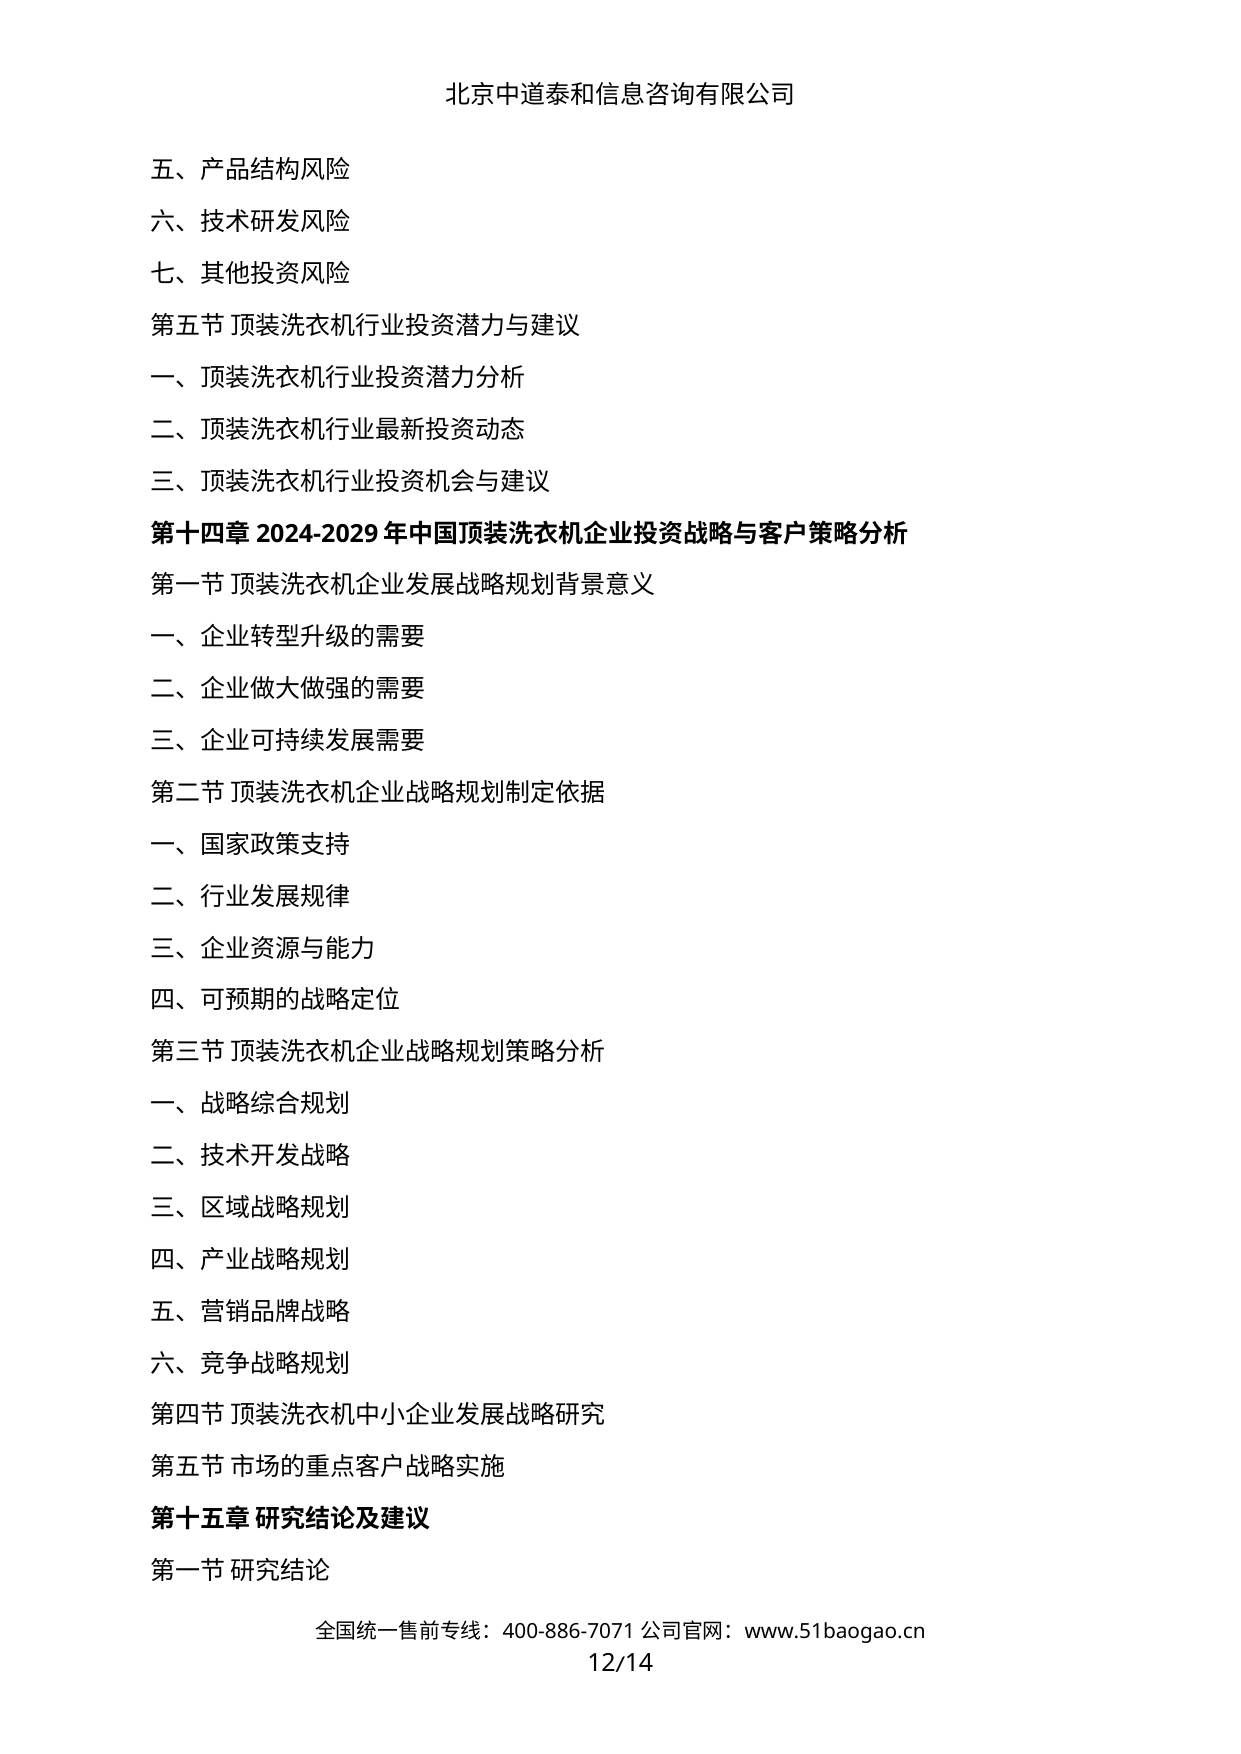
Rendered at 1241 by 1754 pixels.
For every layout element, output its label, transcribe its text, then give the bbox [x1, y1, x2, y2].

text 五、产品结构风险 [150, 150, 1090, 186]
text 第十五章 研究结论及建议 [150, 1499, 1090, 1535]
text 第一节 研究结论 [150, 1551, 1090, 1587]
text 第四节 顶装洗衣机中小企业发展战略研究 [150, 1395, 1090, 1431]
text 二、行业发展规律 [150, 876, 1090, 912]
text 第五节 市场的重点客户战略实施 [150, 1447, 1090, 1483]
text 一、战略综合规划 [150, 1084, 1090, 1120]
text 二、技术开发战略 [150, 1136, 1090, 1172]
text 一、国家政策支持 [150, 824, 1090, 861]
text 二、顶装洗衣机行业最新投资动态 [150, 409, 1090, 446]
text 一、顶装洗衣机行业投资潜力分析 [150, 357, 1090, 394]
text 第三节 顶装洗衣机企业战略规划策略分析 [150, 1032, 1090, 1068]
text 六、竞争战略规划 [150, 1343, 1090, 1379]
text 五、营销品牌战略 [150, 1291, 1090, 1327]
text 第十四章 2024-2029年中国顶装洗衣机企业投资战略与客户策略分析 [150, 513, 1090, 549]
text 六、技术研发风险 [150, 202, 1090, 238]
text 二、企业做大做强的需要 [150, 669, 1090, 705]
text 四、可预期的战略定位 [150, 980, 1090, 1016]
text 三、区域战略规划 [150, 1187, 1090, 1224]
text 第五节 顶装洗衣机行业投资潜力与建议 [150, 306, 1090, 342]
text 四、产业战略规划 [150, 1239, 1090, 1276]
text 三、企业资源与能力 [150, 928, 1090, 964]
text 第二节 顶装洗衣机企业战略规划制定依据 [150, 772, 1090, 809]
text 七、其他投资风险 [150, 254, 1090, 290]
text 三、企业可持续发展需要 [150, 721, 1090, 757]
text 三、顶装洗衣机行业投资机会与建议 [150, 461, 1090, 497]
text 第一节 顶装洗衣机企业发展战略规划背景意义 [150, 565, 1090, 601]
text 一、企业转型升级的需要 [150, 617, 1090, 653]
